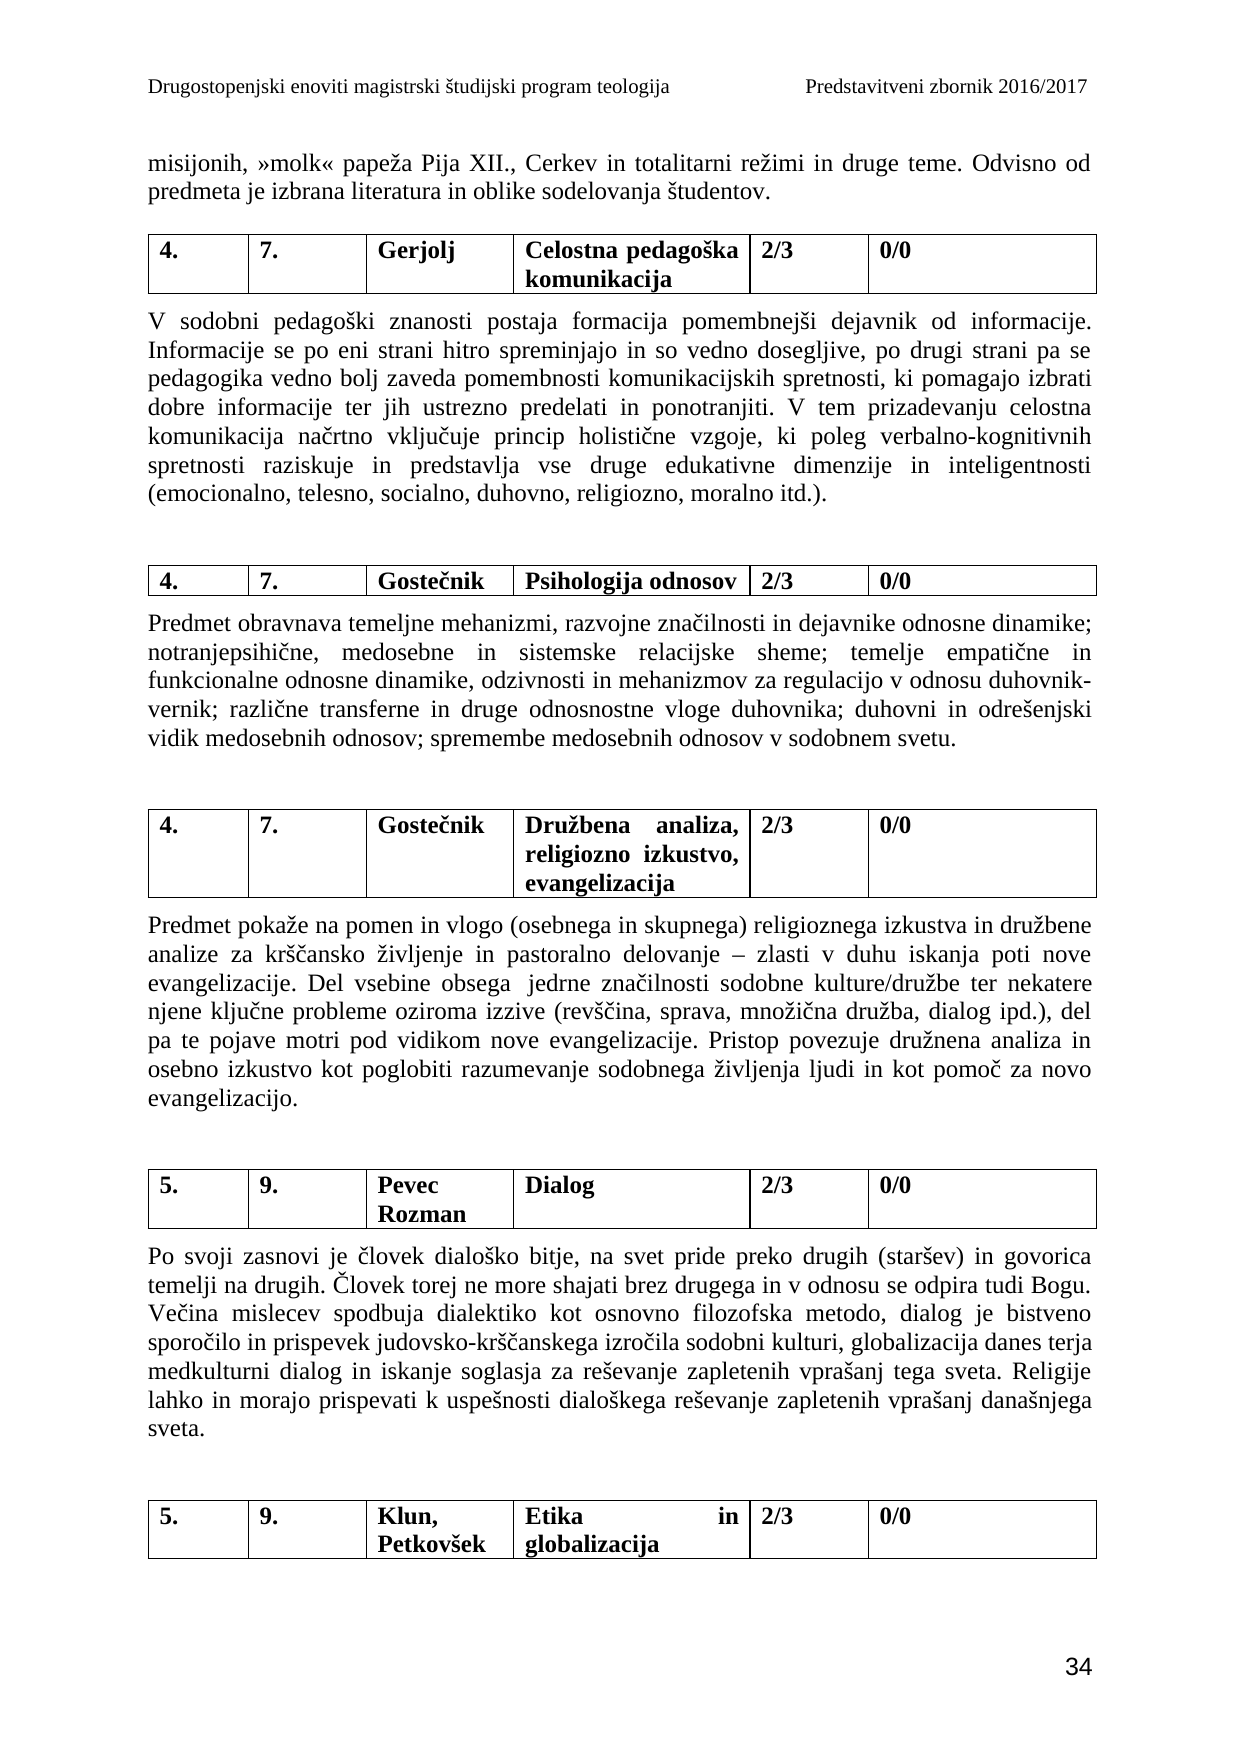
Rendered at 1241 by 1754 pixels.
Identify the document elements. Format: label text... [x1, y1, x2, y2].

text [148, 148, 1093, 205]
table_header 2/3 [751, 566, 868, 594]
table_header Pevec Rozman [367, 1170, 513, 1227]
text Po svoji zasnovi je človek dialoško bitje, na svet pride preko drugih (staršev) in govorica temelji na drugih. Človek torej ne more shajati brez drugega in v odnosu se odpira tudi Bogu. Večina mislecev spodbuja dialektiko kot osnovno filozofska metodo, dialog je bistveno sporočilo in prispevek judovsko-krščanskega izročila sodobni kulturi, globalizacija danes terja medkulturni dialog in iskanje soglasja za reševanje zapletenih vprašanj tega sveta. Religije lahko in morajo prispevati k uspešnosti dialoškega reševanje zapletenih vprašanj današnjega sveta. [148, 1241, 1093, 1442]
table_header 4. [149, 566, 248, 594]
table_header 9. [249, 1170, 366, 1227]
table_header 2/3 [751, 1501, 868, 1558]
table_header 4. [149, 810, 248, 897]
table_header 0/0 [869, 1170, 1096, 1227]
table_header 0/0 [869, 1501, 1096, 1558]
table_header Gostečnik [367, 810, 513, 897]
table_header Celostna pedagoška komunikacija [514, 235, 749, 292]
text Predmet obravnava temeljne mehanizmi, razvojne značilnosti in dejavnike odnosne dinamike; notranjepsihične, medosebne in sistemske relacijske sheme; temelje empatične in funkcionalne odnosne dinamike, odzivnosti in mehanizmov za regulacijo v odnosu duhovnik-vernik; različne transferne in druge odnosnostne vloge duhovnika; duhovni in odrešenjski vidik medosebnih odnosov; spremembe medosebnih odnosov v sodobnem svetu. [148, 608, 1093, 752]
table_header Psihologija odnosov [514, 566, 749, 594]
table_header Klun, Petkovšek [367, 1501, 513, 1558]
text Predmet pokaže na pomen in vlogo (osebnega in skupnega) religioznega izkustva in družbene analize za krščansko življenje in pastoralno delovanje – zlasti v duhu iskanja poti nove evangelizacije. Del vsebine obsega jedrne značilnosti sodobne kulture/družbe ter nekatere njene ključne probleme oziroma izzive (revščina, sprava, množična družba, dialog ipd.), del pa te pojave motri pod vidikom nove evangelizacije. Pristop povezuje družnena analiza in osebno izkustvo kot poglobiti razumevanje sodobnega življenja ljudi in kot pomoč za novo evangelizacijo. [148, 910, 1093, 1111]
table_header 0/0 [869, 566, 1096, 594]
table_header 0/0 [869, 235, 1096, 292]
table_header 7. [249, 235, 366, 292]
table_header 2/3 [751, 810, 868, 897]
table_header 7. [249, 566, 366, 594]
table_header 4. [149, 235, 248, 292]
table_header 2/3 [751, 235, 868, 292]
table_header 9. [249, 1501, 366, 1558]
table_header 0/0 [869, 810, 1096, 897]
table_header 7. [249, 810, 366, 897]
table_header Gerjolj [367, 235, 513, 292]
table_header Gostečnik [367, 566, 513, 594]
table_header 5. [149, 1501, 248, 1558]
table_header Družbena analiza, religiozno izkustvo, evangelizacija [514, 810, 749, 897]
table_header Etika in globalizacija [514, 1501, 749, 1558]
table_header 5. [149, 1170, 248, 1227]
table_header Dialog [514, 1170, 749, 1227]
text V sodobni pedagoški znanosti postaja formacija pomembnejši dejavnik od informacije. Informacije se po eni strani hitro spreminjajo in so vedno dosegljive, po drugi strani pa se pedagogika vedno bolj zaveda pomembnosti komunikacijskih spretnosti, ki pomagajo izbrati dobre informacije ter jih ustrezno predelati in ponotranjiti. V tem prizadevanju celostna komunikacija načrtno vključuje princip holistične vzgoje, ki poleg verbalno-kognitivnih spretnosti raziskuje in predstavlja vse druge edukativne dimenzije in inteligentnosti (emocionalno, telesno, socialno, duhovno, religiozno, moralno itd.). [148, 306, 1093, 507]
table_header 2/3 [751, 1170, 868, 1227]
